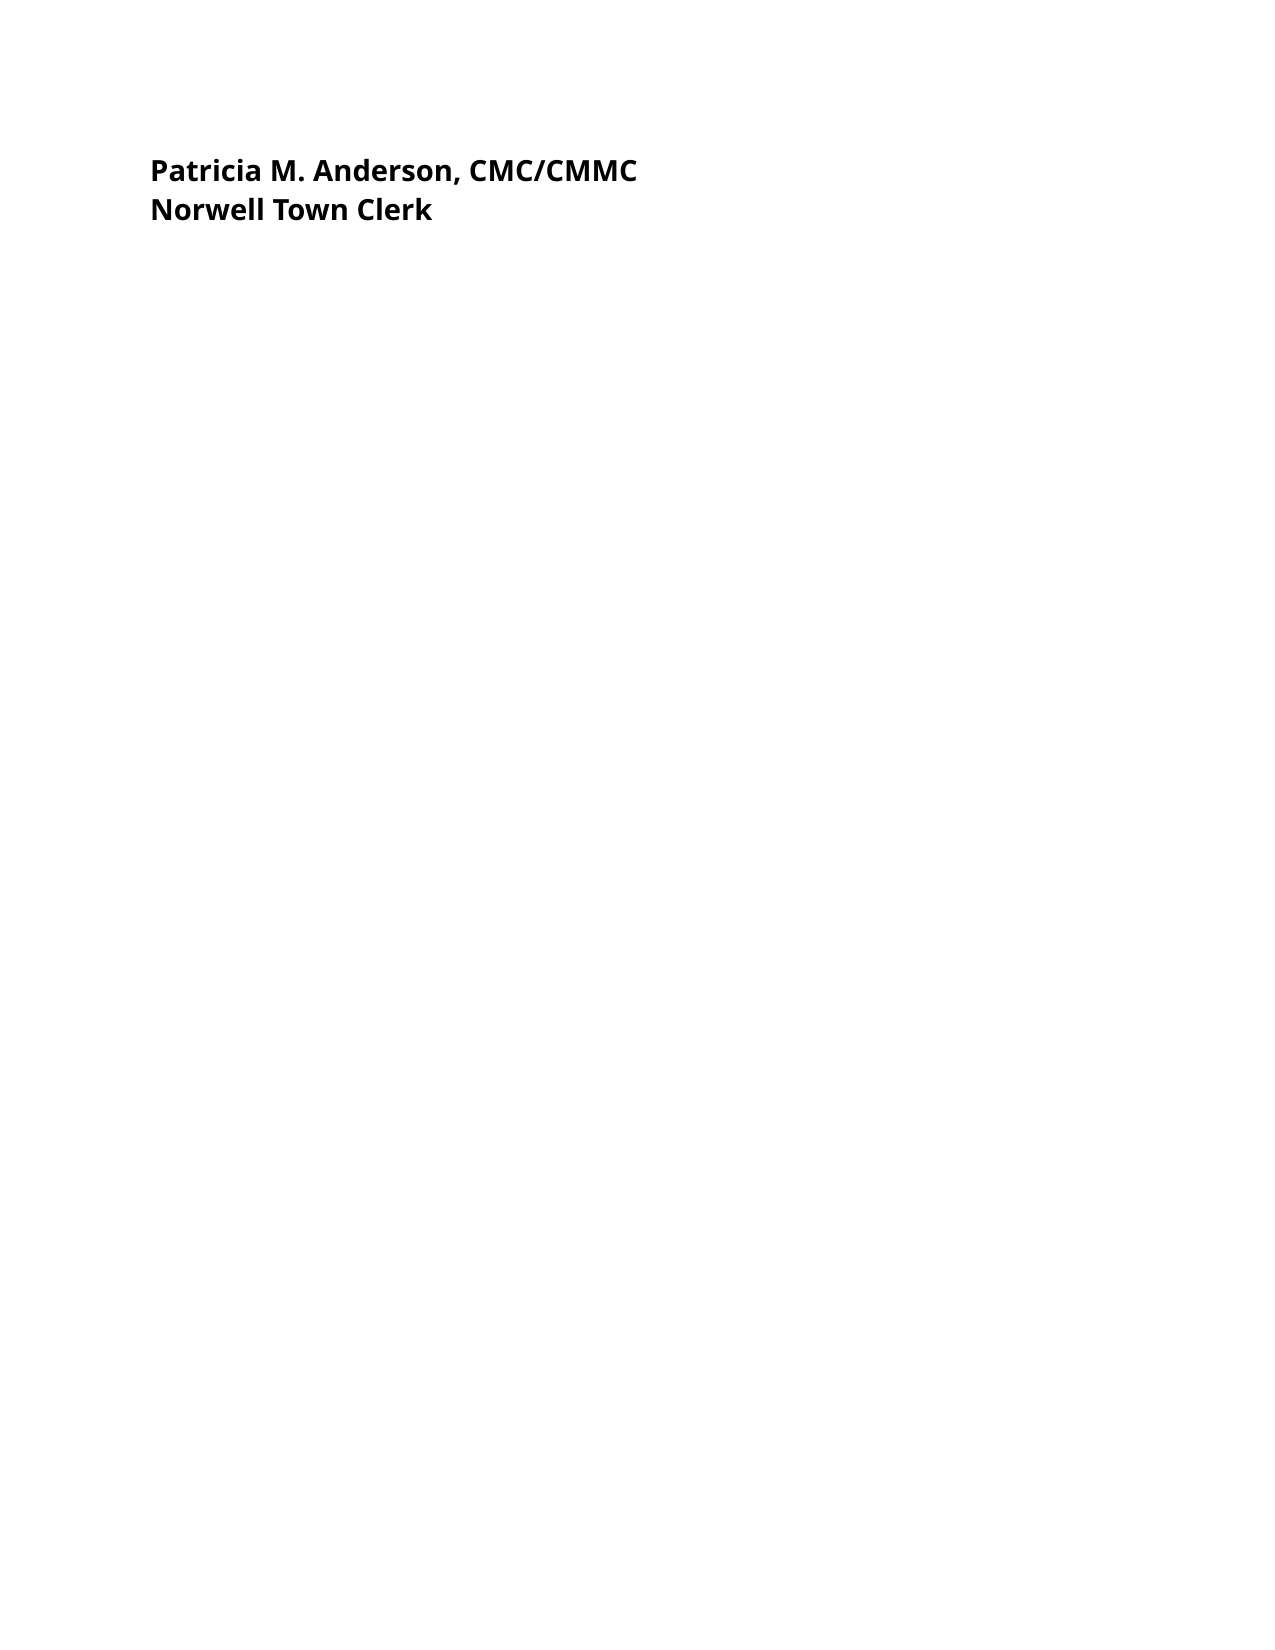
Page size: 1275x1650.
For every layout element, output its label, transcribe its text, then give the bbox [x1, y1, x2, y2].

text Patricia M. Anderson, CMC/CMMC [150, 150, 1125, 190]
text Norwell Town Clerk [150, 190, 1125, 229]
